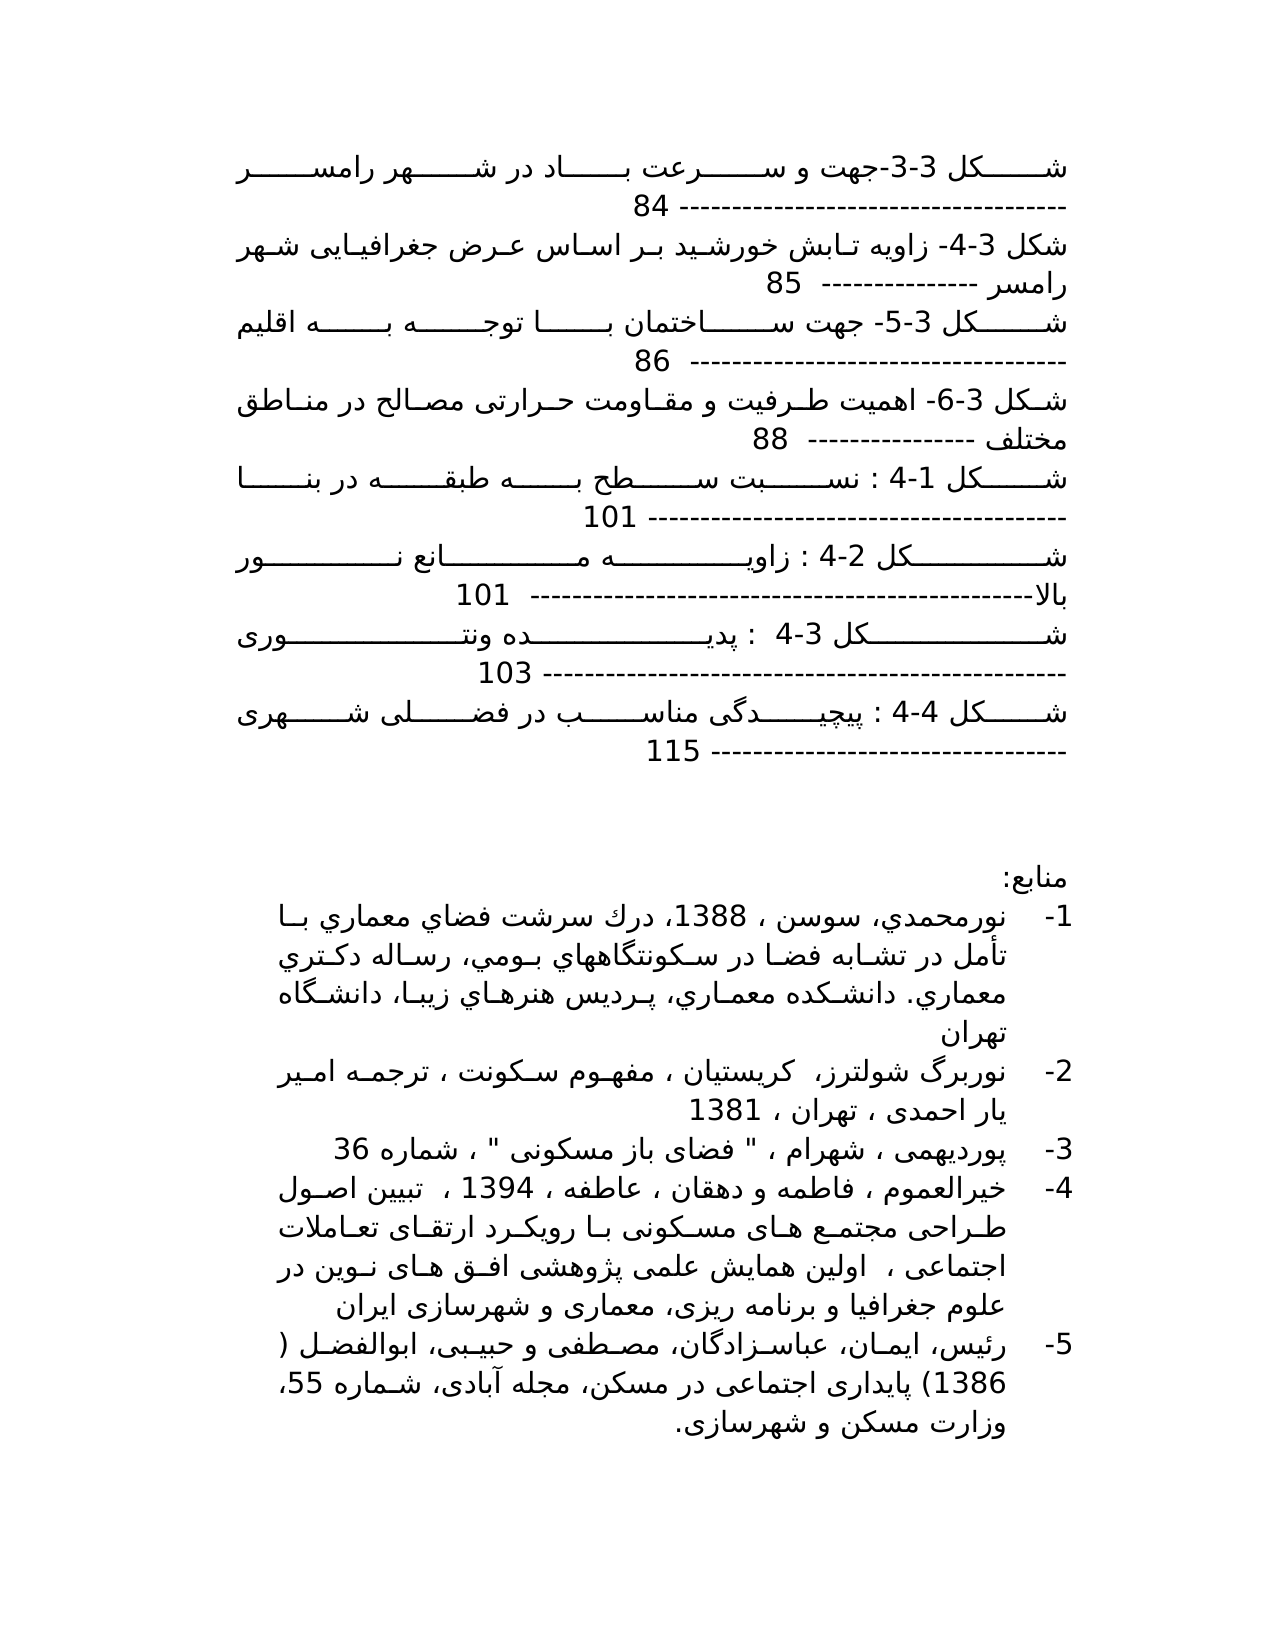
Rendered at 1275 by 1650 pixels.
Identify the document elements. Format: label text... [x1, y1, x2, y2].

list رئیس، ایمان، عباسزادگان، مصطفی و حبیبی، ابوالفضل (1386) پایداری اجتماعی در مسکن، مجله آبادی، شماره 55، وزارت مسکن و شهرسازی. [278, 1327, 1044, 1439]
list نورمحمدي، سوسن ، 1388، درك سرشت فضاي معماري با تأمل در تشابه فضا در سكونتگاههاي بومي، رساله دكتري معماري. دانشكده معماري، پرديس هنرهاي زيبا، دانشگاه تهران [278, 899, 1044, 1050]
text شکل 4-4 : پیچیدگی مناسب در فضلی شهری ---------------------------------- 115 [236, 695, 1068, 768]
list شکل 3-4 : پدیده ونتوری -------------------------------------------------- 103 [236, 617, 1068, 690]
text شکل 3-4- زاویه تابش خورشید بر اساس عرض جغرافیایی شهر رامسر --------------- 85 [236, 228, 1068, 301]
list پوردیهمی ، شهرام ، " فضای باز مسکونی " ، شماره 36 [278, 1133, 1044, 1167]
list شکل 1-4 : نسبت سطح به طبقه در بنا ---------------------------------------- 101 [236, 462, 1068, 534]
text شکل 3-3-جهت و سرعت باد در شهر رامسر ------------------------------------- 84 [236, 150, 1068, 223]
text شکل 3-6- اهمیت طرفیت و مقاومت حرارتی مصالح در مناطق مختلف ---------------- 88 [236, 384, 1068, 457]
list خیرالعموم ، فاطمه و دهقان ، عاطفه ، 1394 ، تبیین اصول طراحی مجتمع های مسکونی با رویکرد ارتقای تعاملات اجتماعی ، اولین همایش علمی پژوهشی افق های نوین در علوم جغرافیا و برنامه ریزی، معماری و شهرسازی ایران [278, 1172, 1044, 1322]
text منابع: [236, 860, 1068, 894]
text شکل 3-5- جهت ساختمان با توجه به اقلیم ------------------------------------ 86 [236, 306, 1068, 379]
list شکل 2-4 : زاویه مانع نور بالا------------------------------------------------ 101 [236, 539, 1068, 612]
list نوربرگ شولترز، کریستیان ، مفهوم سکونت ، ترجمه امیر یار احمدی ، تهران ، 1381 [278, 1055, 1044, 1128]
